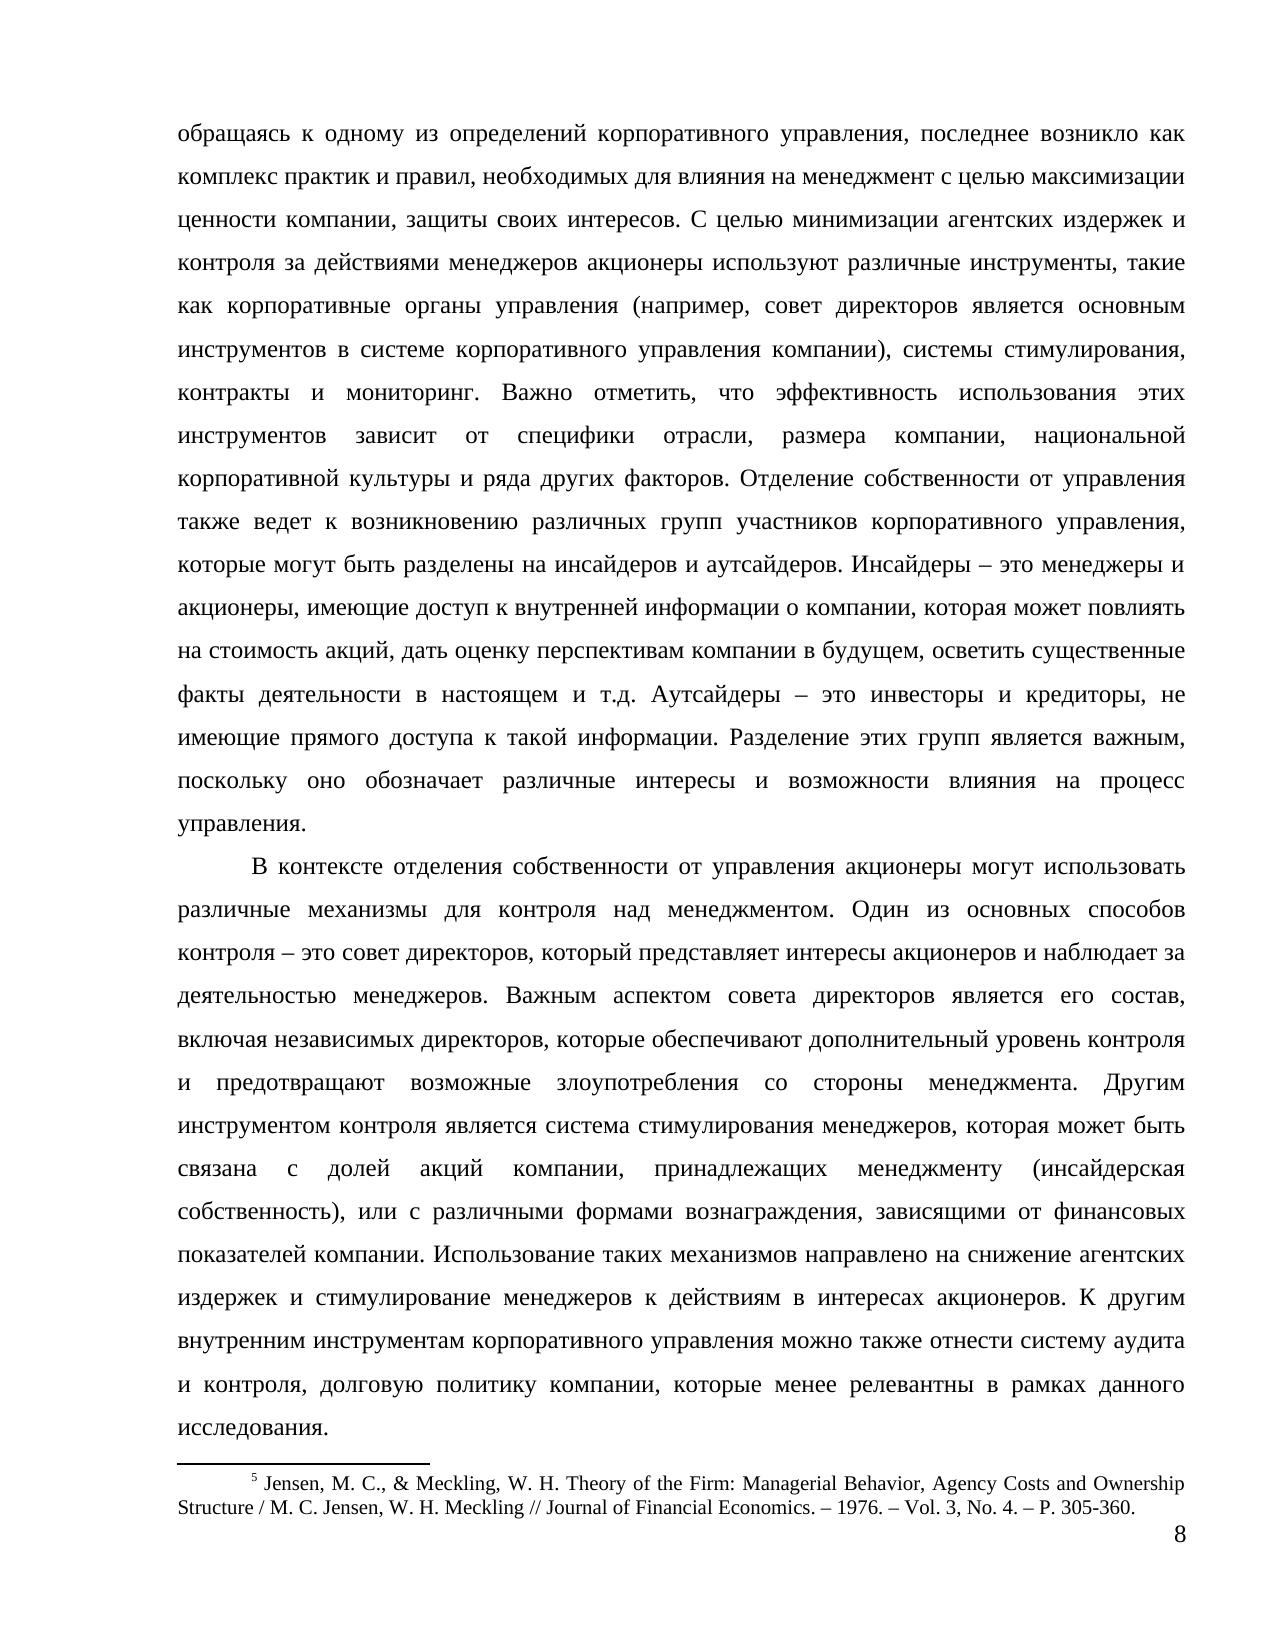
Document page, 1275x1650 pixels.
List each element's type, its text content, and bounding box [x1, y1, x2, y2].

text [177, 118, 1186, 837]
text В контексте отделения собственности от управления акционеры могут использовать различные механизмы для контроля над менеджментом. Один из основных способов контроля – это совет директоров, который представляет интересы акционеров и наблюдает за деятельностью менеджеров. Важным аспектом совета директоров является его состав, включая независимых директоров, которые обеспечивают дополнительный уровень контроля и предотвращают возможные злоупотребления со стороны менеджмента. Другим инструментом контроля является система стимулирования менеджеров, которая может быть связана с долей акций компании, принадлежащих менеджменту (инсайдерская собственность), или с различными формами вознаграждения, зависящими от финансовых показателей компании. Использование таких механизмов направлено на снижение агентских издержек и стимулирование менеджеров к действиям в интересах акционеров. К другим внутренним инструментам корпоративного управления можно также отнести систему аудита и контроля, долговую политику компании, которые менее релевантны в рамках данного исследования. [177, 851, 1186, 1441]
